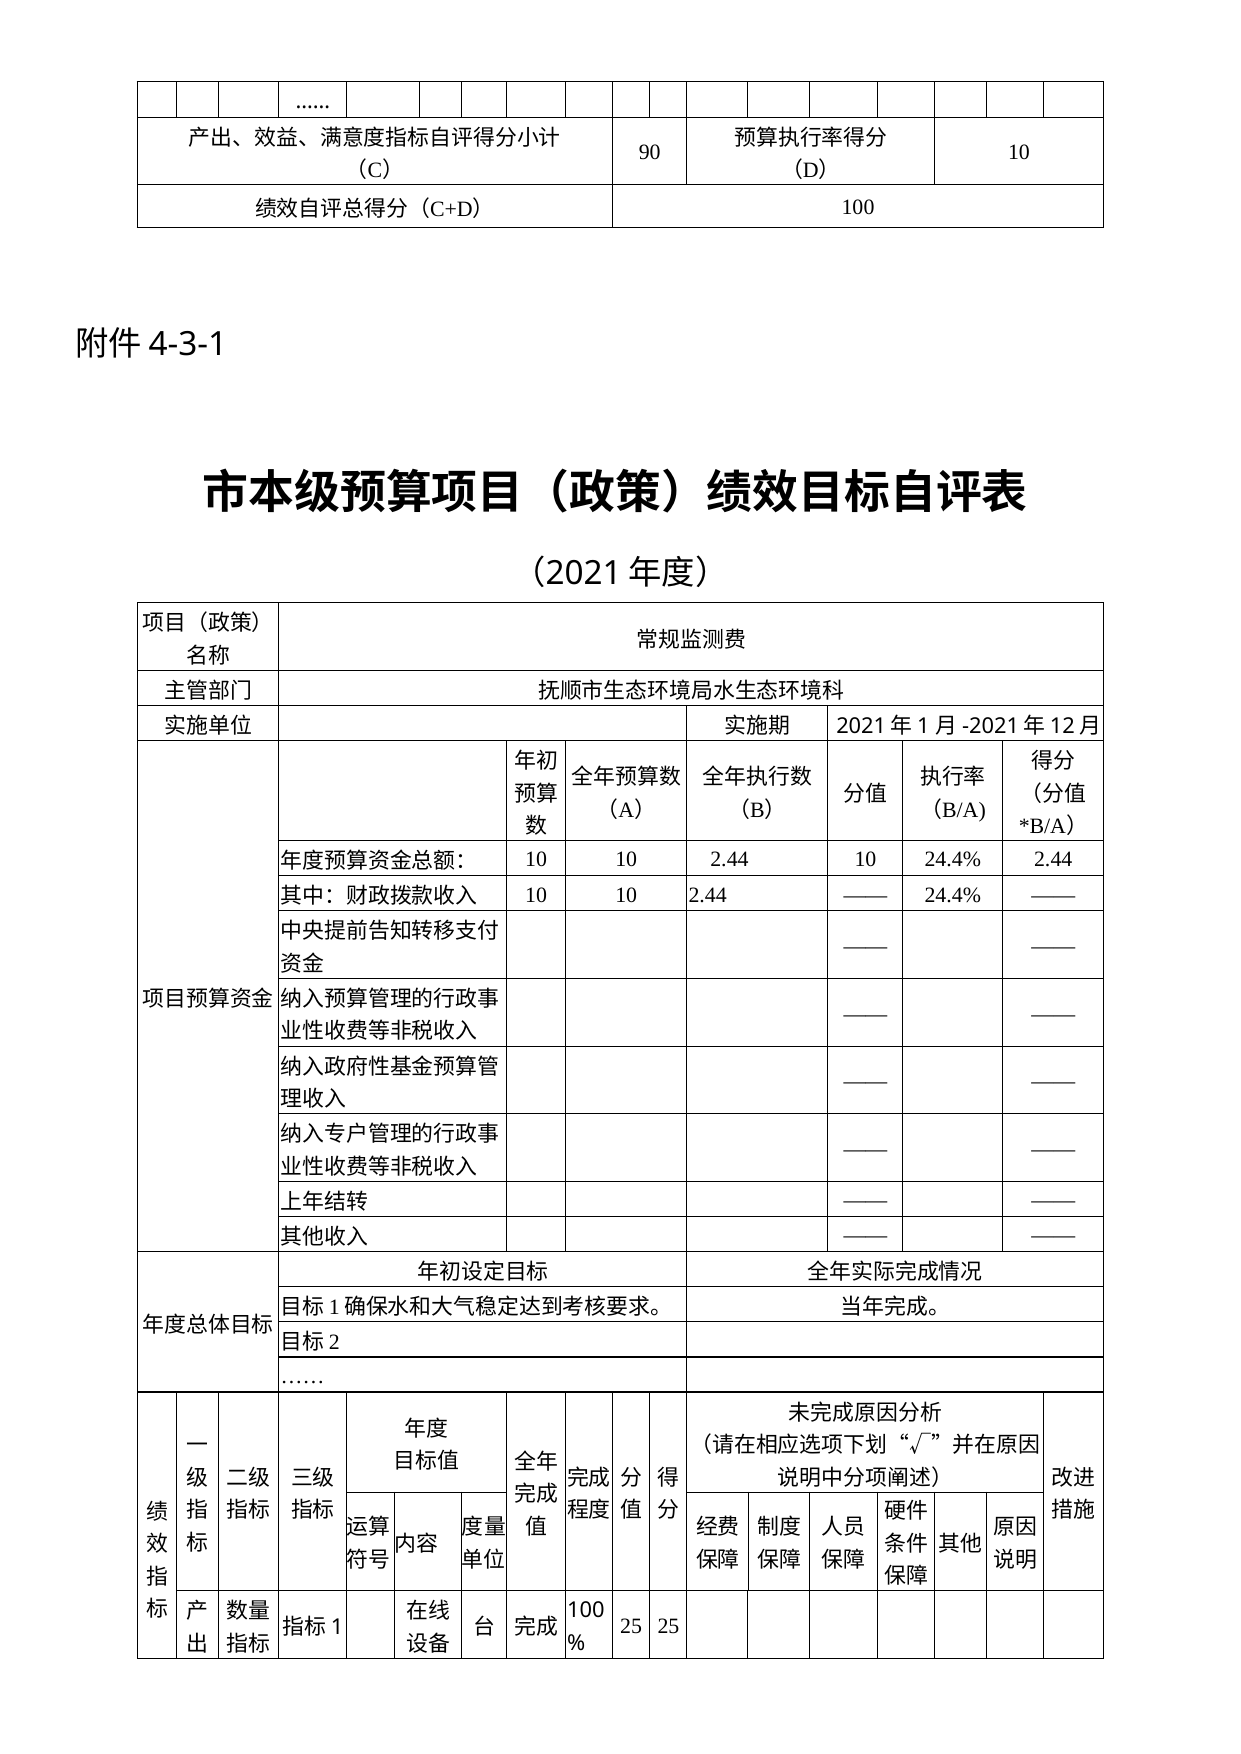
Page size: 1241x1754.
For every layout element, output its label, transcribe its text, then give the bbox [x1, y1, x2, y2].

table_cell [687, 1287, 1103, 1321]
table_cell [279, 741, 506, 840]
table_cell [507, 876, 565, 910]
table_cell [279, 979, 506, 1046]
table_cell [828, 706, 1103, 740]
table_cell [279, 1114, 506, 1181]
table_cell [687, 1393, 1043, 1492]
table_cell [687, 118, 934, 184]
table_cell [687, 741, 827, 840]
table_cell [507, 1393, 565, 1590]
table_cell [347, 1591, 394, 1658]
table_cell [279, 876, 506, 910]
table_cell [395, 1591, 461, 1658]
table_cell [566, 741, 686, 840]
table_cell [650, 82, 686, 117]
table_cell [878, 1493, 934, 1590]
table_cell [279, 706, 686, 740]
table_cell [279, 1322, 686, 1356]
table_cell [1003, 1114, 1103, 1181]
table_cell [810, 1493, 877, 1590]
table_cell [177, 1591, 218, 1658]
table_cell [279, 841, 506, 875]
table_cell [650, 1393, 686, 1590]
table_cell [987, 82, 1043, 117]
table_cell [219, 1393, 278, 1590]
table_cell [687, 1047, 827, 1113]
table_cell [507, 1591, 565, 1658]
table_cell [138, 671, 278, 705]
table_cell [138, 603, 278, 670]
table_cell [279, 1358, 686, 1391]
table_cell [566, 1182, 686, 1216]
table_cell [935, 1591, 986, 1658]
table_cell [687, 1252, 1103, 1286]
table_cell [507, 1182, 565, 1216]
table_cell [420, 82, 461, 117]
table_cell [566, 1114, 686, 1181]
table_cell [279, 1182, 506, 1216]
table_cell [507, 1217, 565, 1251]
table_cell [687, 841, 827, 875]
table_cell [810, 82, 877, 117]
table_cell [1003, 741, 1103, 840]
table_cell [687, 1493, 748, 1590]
text 附件4-3-1 [75, 308, 1165, 373]
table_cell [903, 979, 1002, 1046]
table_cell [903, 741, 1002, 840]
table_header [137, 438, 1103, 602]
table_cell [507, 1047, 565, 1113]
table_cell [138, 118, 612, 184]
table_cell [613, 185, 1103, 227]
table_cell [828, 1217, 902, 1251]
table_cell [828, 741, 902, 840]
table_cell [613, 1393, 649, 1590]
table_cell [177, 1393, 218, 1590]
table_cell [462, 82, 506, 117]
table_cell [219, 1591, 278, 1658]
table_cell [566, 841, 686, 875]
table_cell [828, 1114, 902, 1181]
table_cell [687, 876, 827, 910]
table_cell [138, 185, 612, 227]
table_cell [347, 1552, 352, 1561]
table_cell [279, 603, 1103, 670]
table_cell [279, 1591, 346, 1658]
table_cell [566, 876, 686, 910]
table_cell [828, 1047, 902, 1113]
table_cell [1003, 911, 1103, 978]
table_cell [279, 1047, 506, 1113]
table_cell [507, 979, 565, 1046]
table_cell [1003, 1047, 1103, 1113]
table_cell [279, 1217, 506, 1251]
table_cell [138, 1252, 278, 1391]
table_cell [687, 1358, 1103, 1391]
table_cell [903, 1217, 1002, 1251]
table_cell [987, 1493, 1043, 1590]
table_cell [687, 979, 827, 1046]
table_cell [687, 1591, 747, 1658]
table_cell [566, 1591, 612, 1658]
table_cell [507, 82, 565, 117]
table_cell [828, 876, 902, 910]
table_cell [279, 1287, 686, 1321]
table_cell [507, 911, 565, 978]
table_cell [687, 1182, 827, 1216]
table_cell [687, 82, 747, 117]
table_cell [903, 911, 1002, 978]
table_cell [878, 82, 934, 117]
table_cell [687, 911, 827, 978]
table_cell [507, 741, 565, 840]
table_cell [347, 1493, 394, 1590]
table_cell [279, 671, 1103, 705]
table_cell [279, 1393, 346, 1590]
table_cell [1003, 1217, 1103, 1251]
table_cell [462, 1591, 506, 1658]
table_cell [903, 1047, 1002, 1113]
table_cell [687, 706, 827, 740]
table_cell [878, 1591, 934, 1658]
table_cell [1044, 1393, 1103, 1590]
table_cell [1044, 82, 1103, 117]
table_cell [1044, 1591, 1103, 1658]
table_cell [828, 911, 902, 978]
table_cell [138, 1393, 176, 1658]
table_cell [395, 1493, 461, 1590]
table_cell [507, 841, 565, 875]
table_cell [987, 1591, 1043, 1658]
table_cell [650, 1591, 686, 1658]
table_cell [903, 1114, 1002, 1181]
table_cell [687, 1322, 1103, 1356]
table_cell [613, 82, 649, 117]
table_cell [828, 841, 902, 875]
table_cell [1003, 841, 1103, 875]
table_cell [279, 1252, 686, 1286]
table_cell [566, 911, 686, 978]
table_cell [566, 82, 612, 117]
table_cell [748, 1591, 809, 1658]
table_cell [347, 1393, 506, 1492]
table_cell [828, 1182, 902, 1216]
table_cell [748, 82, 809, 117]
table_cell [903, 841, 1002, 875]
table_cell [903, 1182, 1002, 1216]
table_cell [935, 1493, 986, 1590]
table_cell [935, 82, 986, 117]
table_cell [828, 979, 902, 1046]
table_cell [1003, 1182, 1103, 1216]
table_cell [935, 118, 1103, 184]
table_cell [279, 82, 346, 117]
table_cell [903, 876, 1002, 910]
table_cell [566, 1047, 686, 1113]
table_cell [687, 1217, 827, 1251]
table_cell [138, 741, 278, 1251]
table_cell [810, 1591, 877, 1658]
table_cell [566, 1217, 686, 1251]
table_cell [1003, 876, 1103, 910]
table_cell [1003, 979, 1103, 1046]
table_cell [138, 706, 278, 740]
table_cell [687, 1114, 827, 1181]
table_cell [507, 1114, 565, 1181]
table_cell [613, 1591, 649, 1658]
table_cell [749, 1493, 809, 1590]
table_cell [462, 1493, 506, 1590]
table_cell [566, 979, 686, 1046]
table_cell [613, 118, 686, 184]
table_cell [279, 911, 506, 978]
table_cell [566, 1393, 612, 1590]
